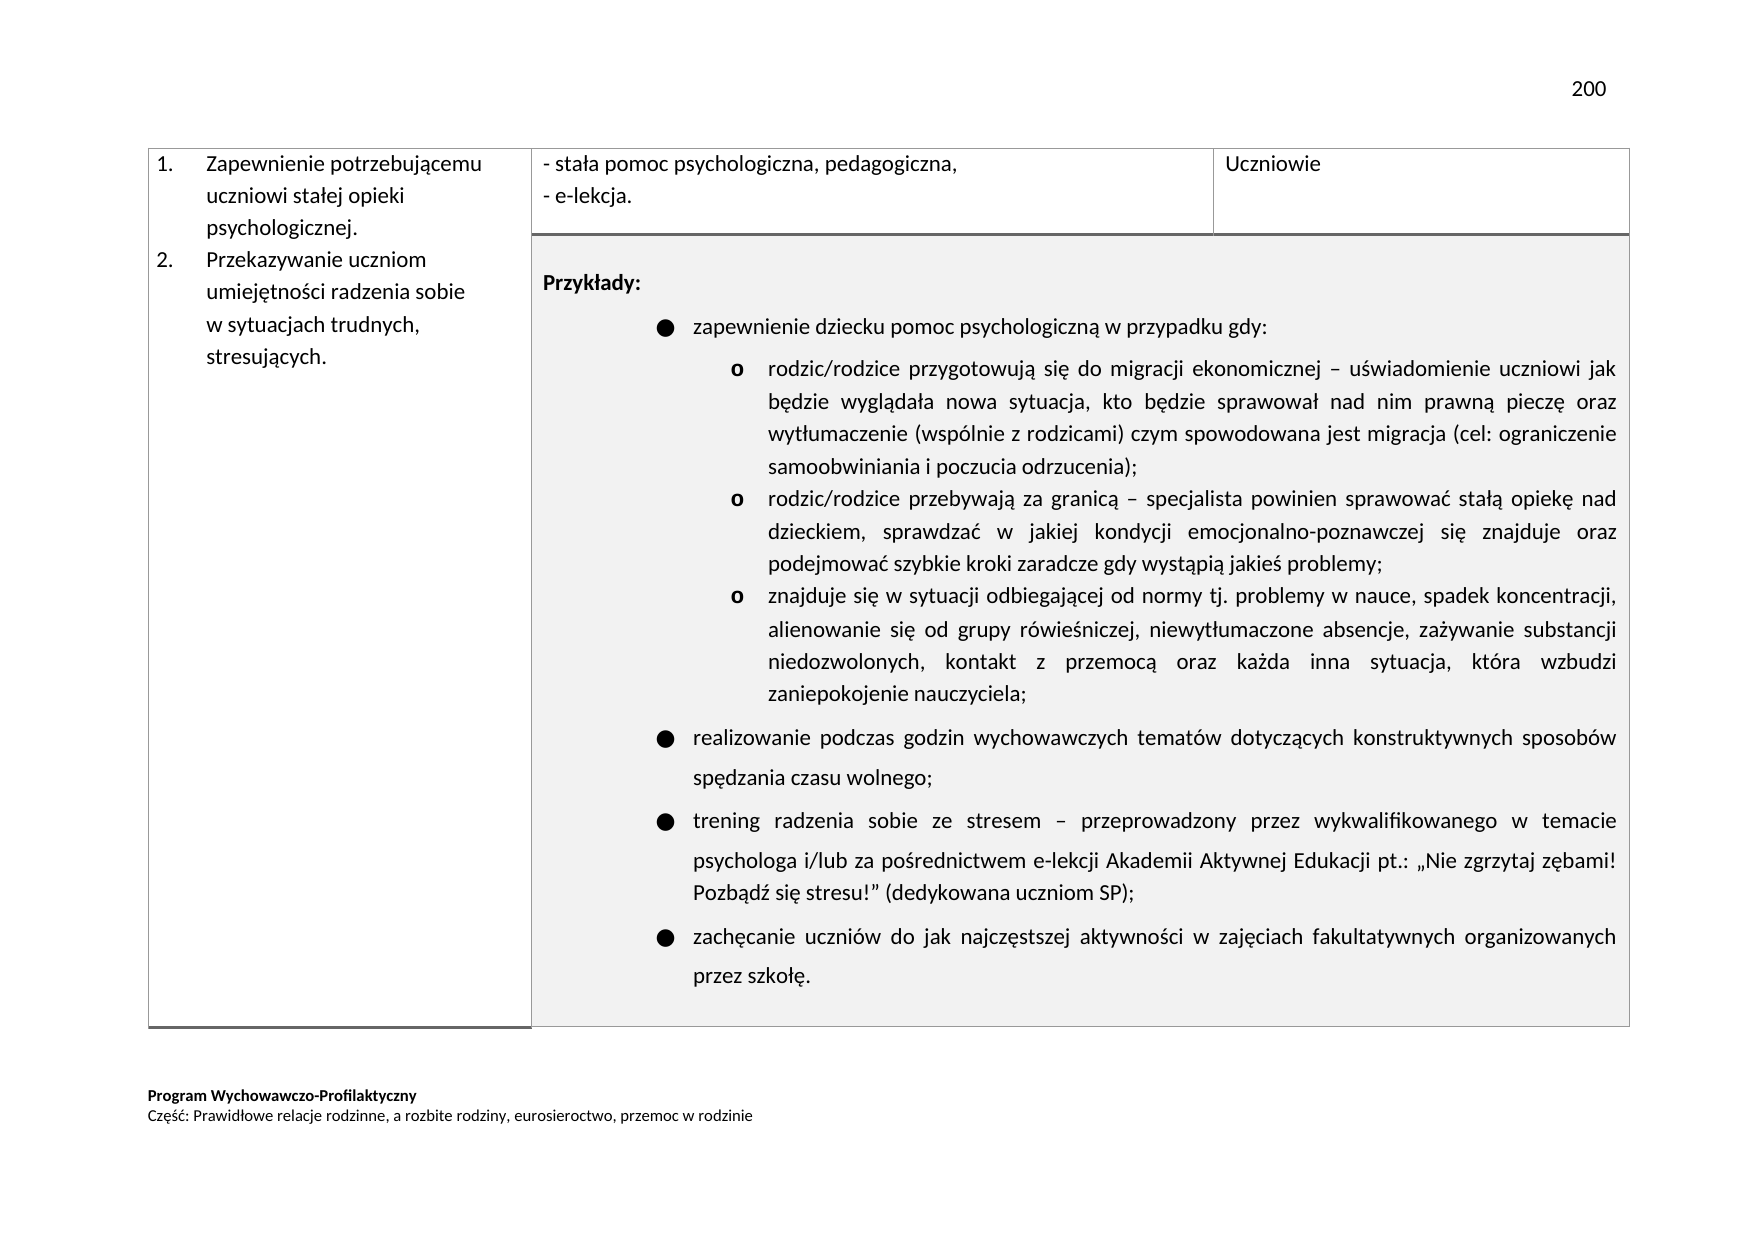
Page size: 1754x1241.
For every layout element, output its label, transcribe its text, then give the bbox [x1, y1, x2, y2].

table_header Uczniowie [1214, 149, 1629, 233]
table_header - stała pomoc psychologiczna, pedagogiczna, - e-lekcja. [532, 149, 1213, 233]
table_cell Przykłady: zapewnienie dziecku pomoc psychologiczną w przypadku gdy: rodzic/rodzice przygotowują się do migracji ekonomicznej – uświadomienie uczniowi jak będzie wyglądała nowa sytuacja, kto będzie sprawował nad nim prawną pieczę oraz wytłumaczenie (wspólnie z rodzicami) czym spowodowana jest migracja (cel: ograniczenie samoobwiniania i poczucia odrzucenia); rodzic/rodzice przebywają za granicą – specjalista powinien sprawować stałą opiekę nad dzieckiem, sprawdzać w jakiej kondycji emocjonalno-poznawczej się znajduje oraz podejmować szybkie kroki zaradcze gdy wystąpią jakieś problemy; znajduje się w sytuacji odbiegającej od normy tj. problemy w nauce, spadek koncentracji, alienowanie się od grupy rówieśniczej, niewytłumaczone absencje, zażywanie substancji niedozwolonych, kontakt z przemocą oraz każda inna sytuacja, która wzbudzi zaniepokojenie nauczyciela; realizowanie podczas godzin wychowawczych tematów dotyczących konstruktywnych sposobów spędzania czasu wolnego; trening radzenia sobie ze stresem – przeprowadzony przez wykwalifikowanego w temacie psychologa i/lub za pośrednictwem e-lekcji Akademii Aktywnej Edukacji pt.: „Nie zgrzytaj zębami! Pozbądź się stresu!” (dedykowana uczniom SP); zachęcanie uczniów do jak najczęstszej aktywności w zajęciach fakultatywnych organizowanych przez szkołę. [532, 236, 1629, 1026]
table_header Zapewnienie potrzebującemu uczniowi stałej opieki psychologicznej. Przekazywanie uczniom umiejętności radzenia sobie w sytuacjach trudnych, stresujących. [149, 149, 531, 1026]
